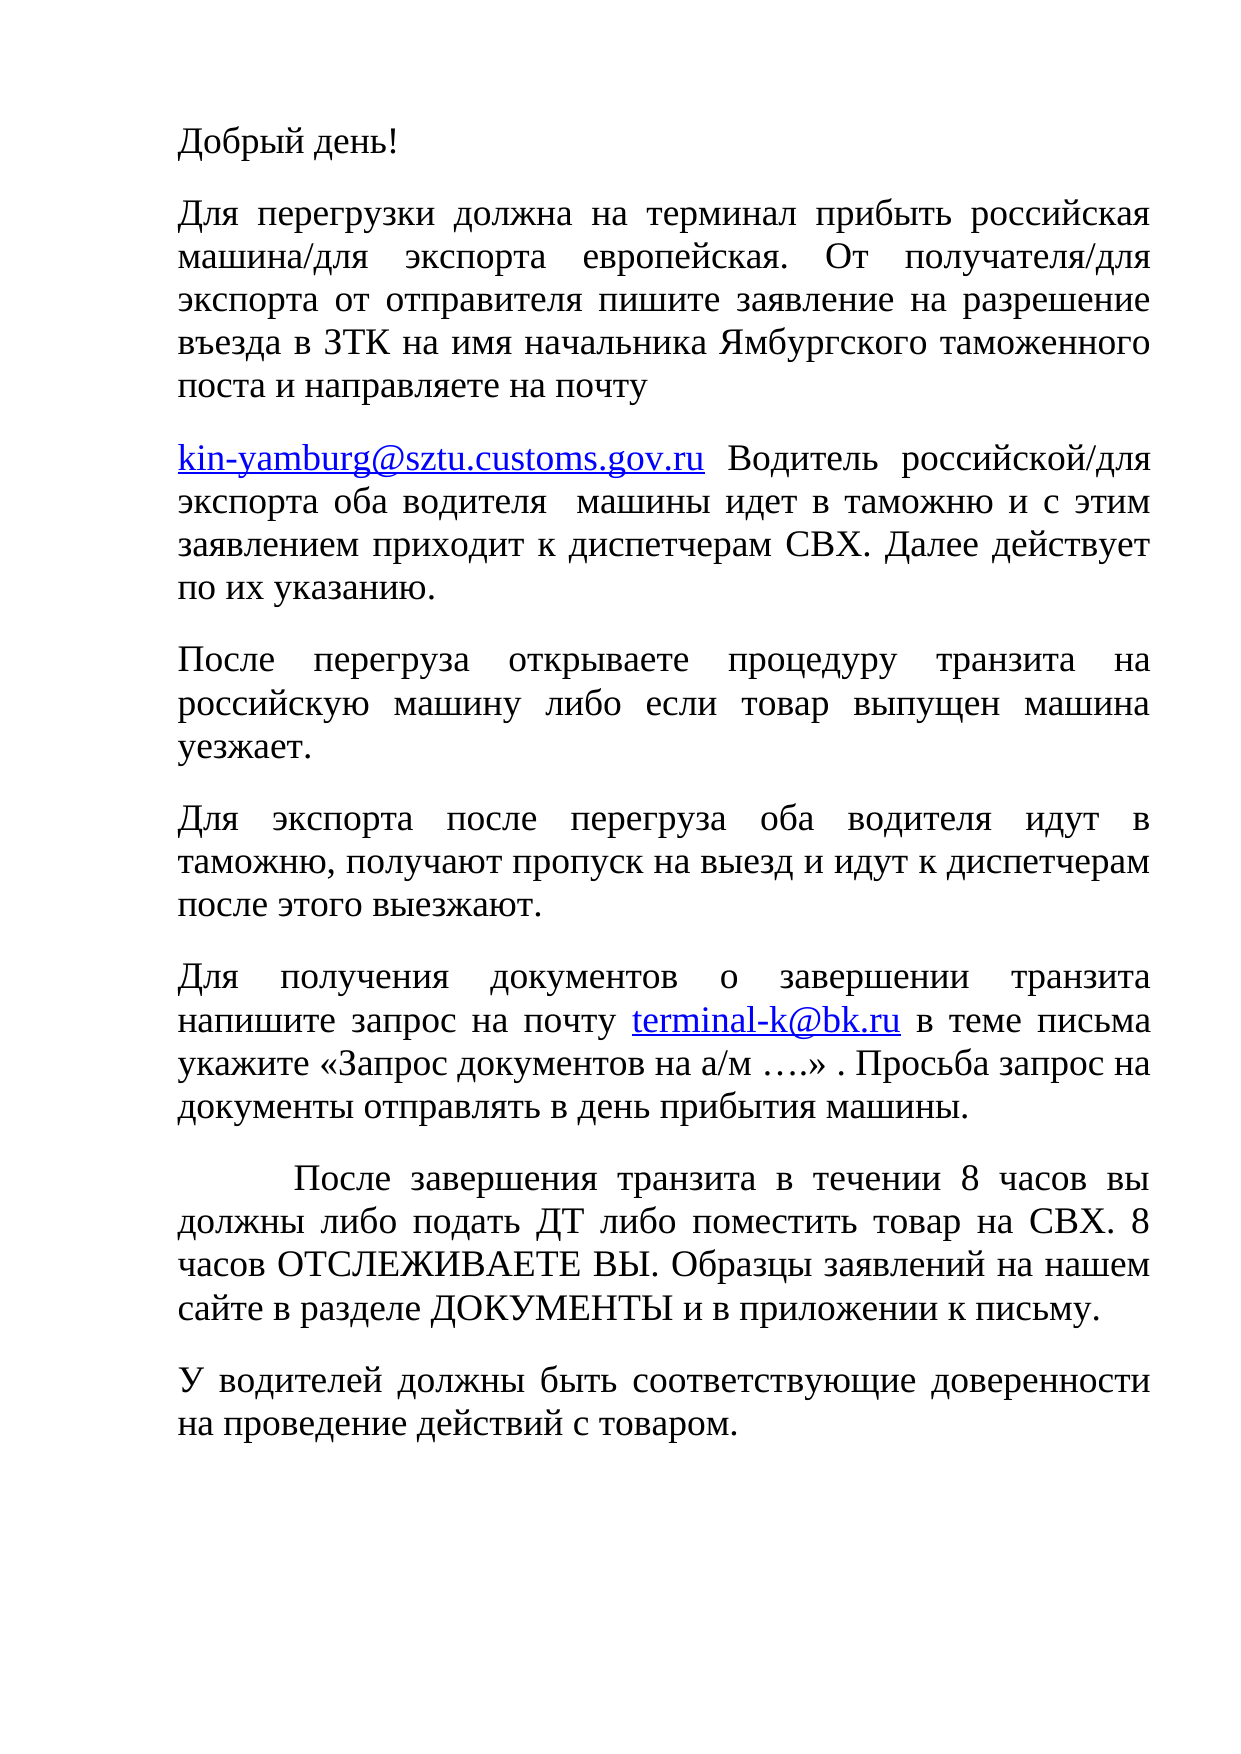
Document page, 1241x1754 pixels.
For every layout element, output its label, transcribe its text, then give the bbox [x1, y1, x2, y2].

text У водителей должны быть соответствующие доверенности на проведение действий с товаром. [177, 1357, 1152, 1443]
text Для получения документов о завершении транзита напишите запрос на почту terminal-k@bk.ru в теме письма укажите «Запрос документов на а/м ….» . Просьба запрос на документы отправлять в день прибытия машины. [177, 954, 1152, 1126]
text Добрый день! [177, 118, 1152, 161]
text Для экспорта после перегруза оба водителя идут в таможню, получают пропуск на выезд и идут к диспетчерам после этого выезжают. [177, 795, 1152, 925]
text kin-yamburg@sztu.customs.gov.ru Водитель российской/для экспорта оба водителя машины идет в таможню и с этим заявлением приходит к диспетчерам СВХ. Далее действует по их указанию. [177, 435, 1152, 608]
text После завершения транзита в течении 8 часов вы должны либо подать ДТ либо поместить товар на СВХ. 8 часов ОТСЛЕЖИВАЕТЕ ВЫ. Образцы заявлений на нашем сайте в разделе ДОКУМЕНТЫ и в приложении к письму. [177, 1156, 1152, 1328]
text Для перегрузки должна на терминал прибыть российская машина/для экспорта европейская. От получателя/для экспорта от отправителя пишите заявление на разрешение въезда в ЗТК на имя начальника Ямбургского таможенного поста и направляете на почту [177, 190, 1152, 406]
text После перегруза открываете процедуру транзита на российскую машину либо если товар выпущен машина уезжает. [177, 637, 1152, 766]
